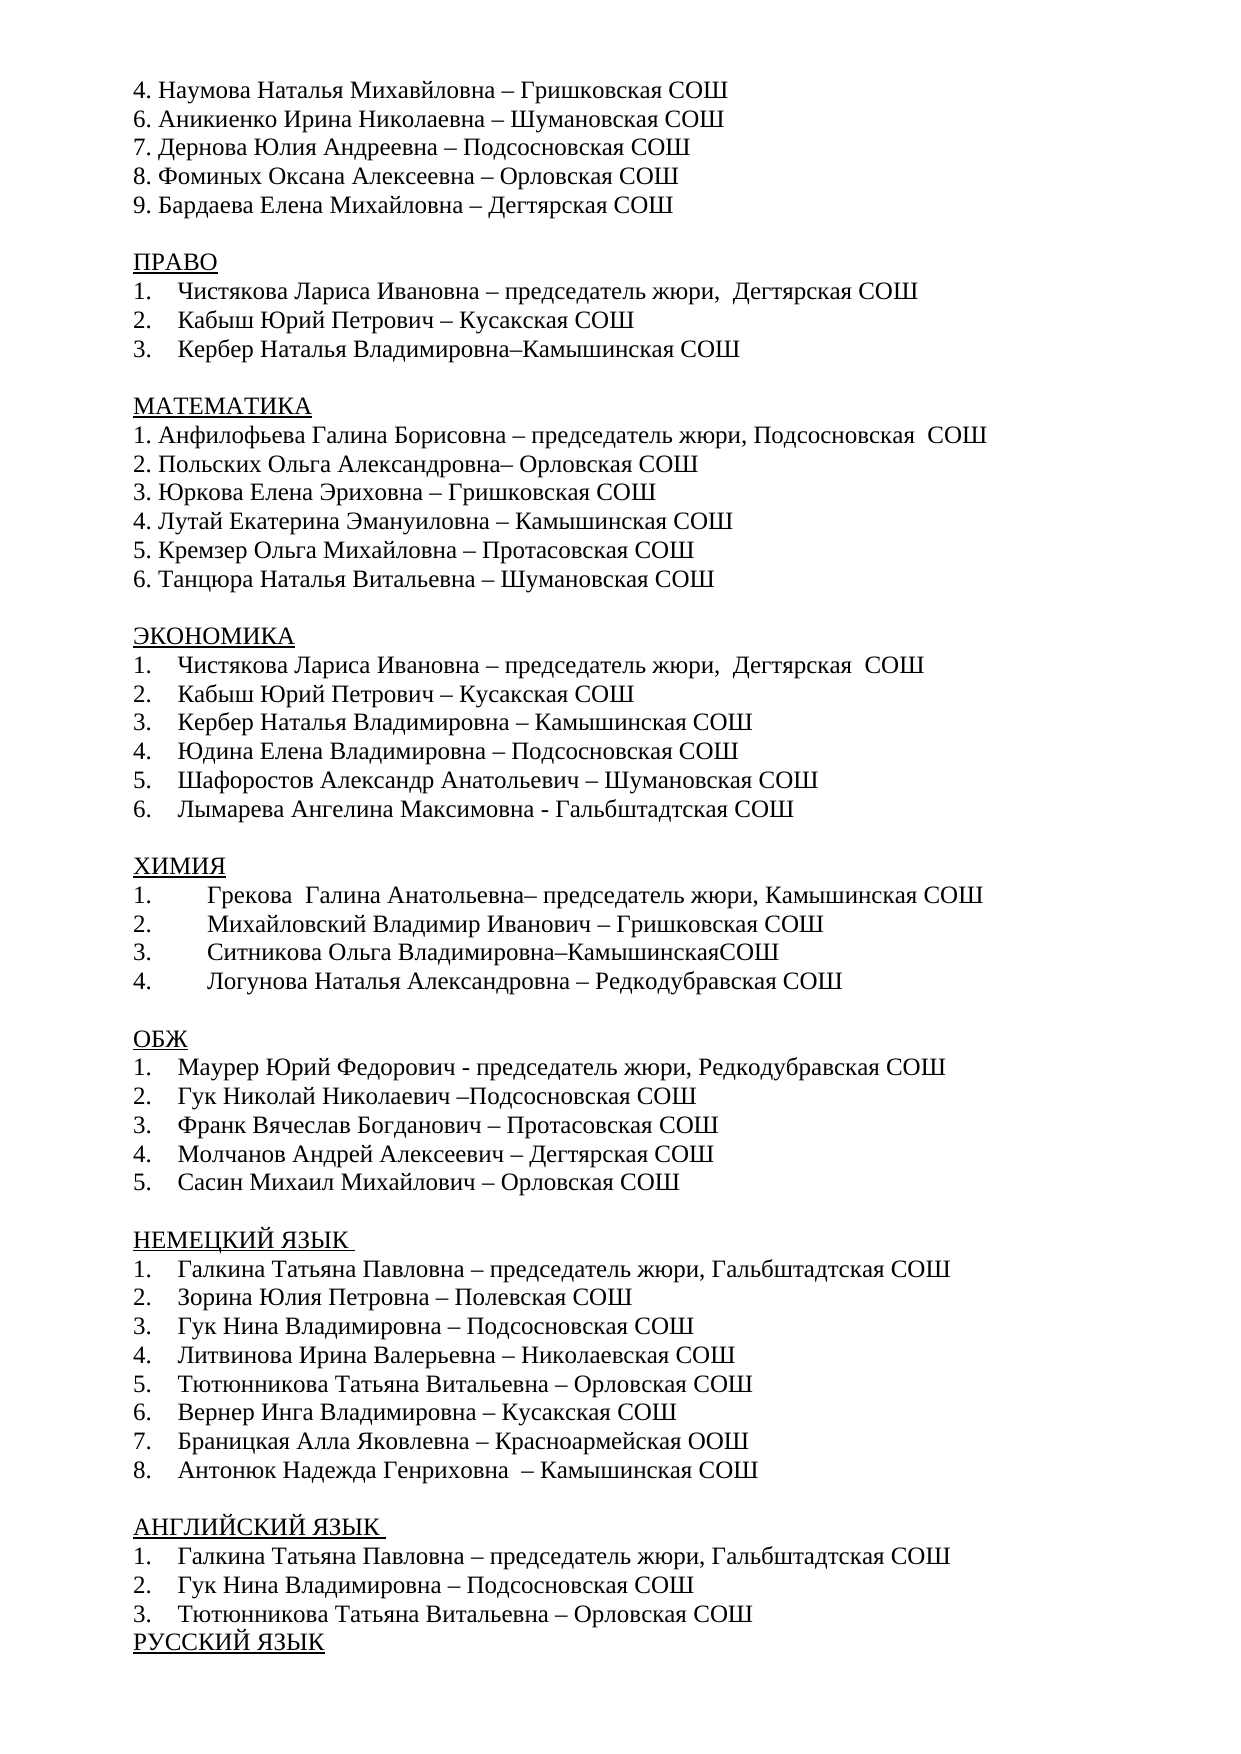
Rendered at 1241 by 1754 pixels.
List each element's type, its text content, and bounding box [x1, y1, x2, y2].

list Михайловский Владимир Иванович – Гришковская СОШ [133, 909, 1165, 937]
text РУССКИЙ ЯЗЫК [133, 1627, 1165, 1656]
text ЭКОНОМИКА [133, 621, 1165, 650]
list Чистякова Лариса Ивановна – председатель жюри, Дегтярская СОШ [133, 276, 1165, 305]
text АНГЛИЙСКИЙ ЯЗЫК [133, 1512, 1165, 1541]
list Тютюнникова Татьяна Витальевна – Орловская СОШ [133, 1369, 1165, 1397]
list Браницкая Алла Яковлевна – Красноармейская ООШ [133, 1426, 1165, 1455]
list Галкина Татьяна Павловна – председатель жюри, Гальбштадтская СОШ [133, 1541, 1165, 1570]
list Кербер Наталья Владимировна–Камышинская СОШ [133, 334, 1165, 362]
list Тютюнникова Татьяна Витальевна – Орловская СОШ [133, 1599, 1165, 1627]
text 9. Бардаева Елена Михайловна – Дегтярская СОШ [133, 190, 1165, 219]
list Кабыш Юрий Петрович – Кусакская СОШ [133, 305, 1165, 334]
text 6. Танцюра Наталья Витальевна – Шумановская СОШ [133, 564, 1165, 592]
list Галкина Татьяна Павловна – председатель жюри, Гальбштадтская СОШ [133, 1254, 1165, 1282]
text ОБЖ [133, 1024, 1165, 1052]
list Франк Вячеслав Богданович – Протасовская СОШ [133, 1110, 1165, 1139]
list Кербер Наталья Владимировна – Камышинская СОШ [133, 707, 1165, 736]
list Литвинова Ирина Валерьевна – Николаевская СОШ [133, 1340, 1165, 1369]
text 2. Польских Ольга Александровна– Орловская СОШ [133, 449, 1165, 477]
text 4. Лутай Екатерина Эмануиловна – Камышинская СОШ [133, 506, 1165, 535]
text 3. Юркова Елена Эриховна – Гришковская СОШ [133, 477, 1165, 506]
text ПРАВО [133, 247, 1165, 276]
list Ситникова Ольга Владимировна–КамышинскаяСОШ [133, 937, 1165, 966]
list Сасин Михаил Михайлович – Орловская СОШ [133, 1167, 1165, 1196]
list Грекова Галина Анатольевна– председатель жюри, Камышинская СОШ [133, 880, 1165, 909]
text НЕМЕЦКИЙ ЯЗЫК [133, 1225, 1165, 1254]
list Антонюк Надежда Генриховна – Камышинская СОШ [133, 1455, 1165, 1484]
list Маурер Юрий Федорович - председатель жюри, Редкодубравская СОШ [133, 1052, 1165, 1081]
list Зорина Юлия Петровна – Полевская СОШ [133, 1282, 1165, 1311]
text 8. Фоминых Оксана Алексеевна – Орловская СОШ [133, 161, 1165, 190]
list Логунова Наталья Александровна – Редкодубравская СОШ [133, 966, 1165, 995]
text 6. Аникиенко Ирина Николаевна – Шумановская СОШ [133, 104, 1165, 132]
list Гук Нина Владимировна – Подсосновская СОШ [133, 1311, 1165, 1340]
text 5. Кремзер Ольга Михайловна – Протасовская СОШ [133, 535, 1165, 564]
list Чистякова Лариса Ивановна – председатель жюри, Дегтярская СОШ [133, 650, 1165, 679]
list Гук Николай Николаевич –Подсосновская СОШ [133, 1081, 1165, 1110]
list Юдина Елена Владимировна – Подсосновская СОШ [133, 736, 1165, 765]
text 7. Дернова Юлия Андреевна – Подсосновская СОШ [133, 132, 1165, 161]
list Шафоростов Александр Анатольевич – Шумановская СОШ [133, 765, 1165, 794]
list Кабыш Юрий Петрович – Кусакская СОШ [133, 679, 1165, 707]
text ХИМИЯ [133, 851, 1165, 880]
list Лымарева Ангелина Максимовна - Гальбштадтская СОШ [133, 794, 1165, 822]
list Вернер Инга Владимировна – Кусакская СОШ [133, 1397, 1165, 1426]
list Молчанов Андрей Алексеевич – Дегтярская СОШ [133, 1139, 1165, 1167]
text МАТЕМАТИКА [133, 391, 1165, 420]
text 4. Наумова Наталья Михавйловна – Гришковская СОШ [133, 75, 1165, 104]
text 1. Анфилофьева Галина Борисовна – председатель жюри, Подсосновская СОШ [133, 420, 1165, 449]
list Гук Нина Владимировна – Подсосновская СОШ [133, 1570, 1165, 1599]
